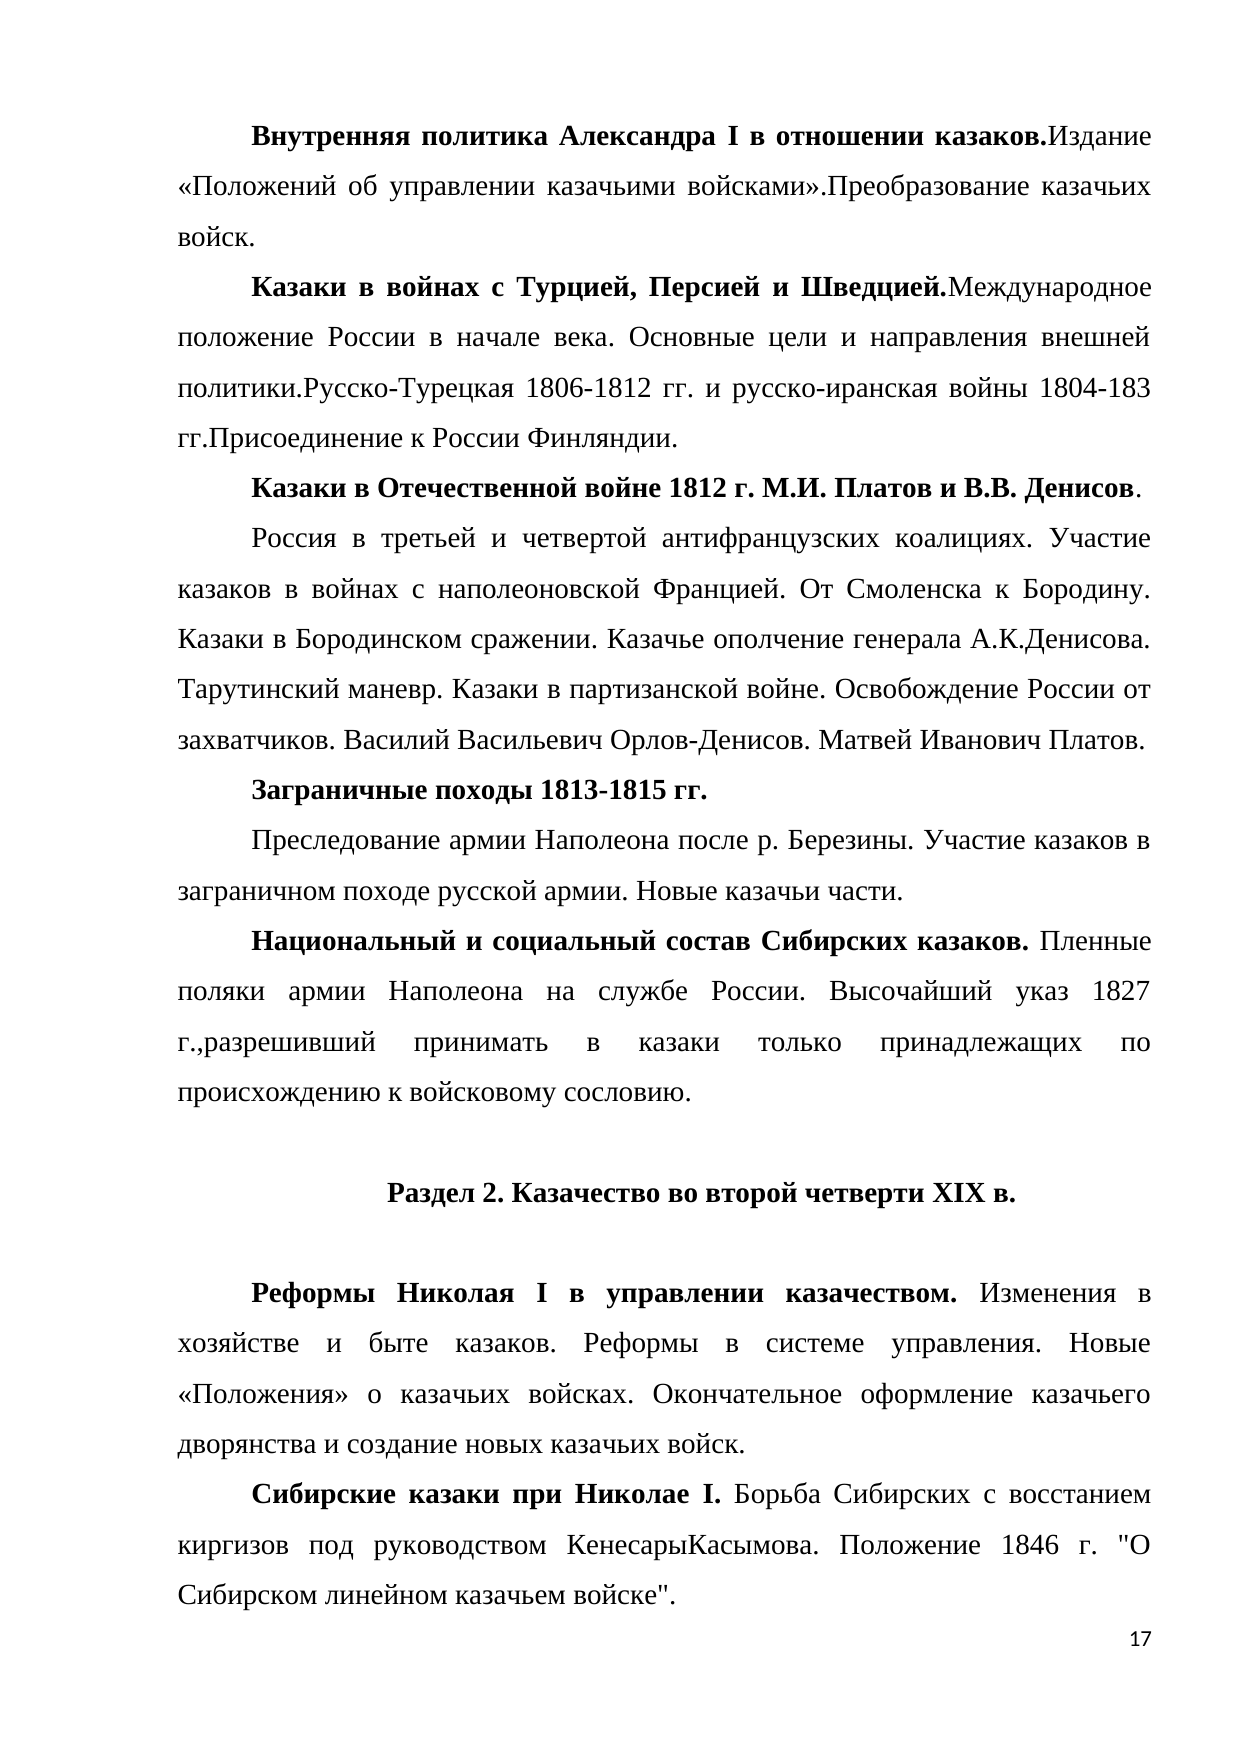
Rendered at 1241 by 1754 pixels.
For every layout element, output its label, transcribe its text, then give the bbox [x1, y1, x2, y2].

text Сибирские казаки при Николае I. Борьба Сибирских с восстанием киргизов под руководством КенесарыКасымова. Положение 1846 г. "О Сибирском линейном казачьем войске". [177, 1477, 1152, 1611]
text Заграничные походы 1813-1815 гг. [177, 772, 1152, 806]
text Преследование армии Наполеона после р. Березины. Участие казаков в заграничном походе русской армии. Новые казачьи части. [177, 822, 1152, 906]
text Казаки в войнах с Турцией, Персией и Шведцией.Международное положение России в начале века. Основные цели и направления внешней политики.Русско-Турецкая 1806-1812 гг. и русско-иранская войны 1804-183 гг.Присоединение к России Финляндии. [177, 269, 1152, 453]
text Казаки в Отечественной войне 1812 г. М.И. Платов и В.В. Денисов. [177, 470, 1152, 504]
text Россия в третьей и четвертой антифранцузских коалициях. Участие казаков в войнах с наполеоновской Францией. От Смоленска к Бородину. Казаки в Бородинском сражении. Казачье ополчение генерала А.К.Денисова. Тарутинский маневр. Казаки в партизанской войне. Освобождение России от захватчиков. Василий Васильевич Орлов-Денисов. Матвей Иванович Платов. [177, 521, 1152, 755]
text Раздел 2. Казачество во второй четверти XIX в. [177, 1175, 1152, 1208]
text Национальный и социальный состав Сибирских казаков. Пленные поляки армии Наполеона на службе России. Высочайший указ 1827 г.,разрешивший принимать в казаки только принадлежащих по происхождению к войсковому сословию. [177, 923, 1152, 1108]
text Реформы Николая I в управлении казачеством. Изменения в хозяйстве и быте казаков. Реформы в системе управления. Новые «Положения» о казачьих войсках. Окончательное оформление казачьего дворянства и создание новых казачьих войск. [177, 1275, 1152, 1460]
text Внутренняя политика Александра I в отношении казаков.Издание «Положений об управлении казачьими войсками».Преобразование казачьих войск. [177, 118, 1152, 252]
